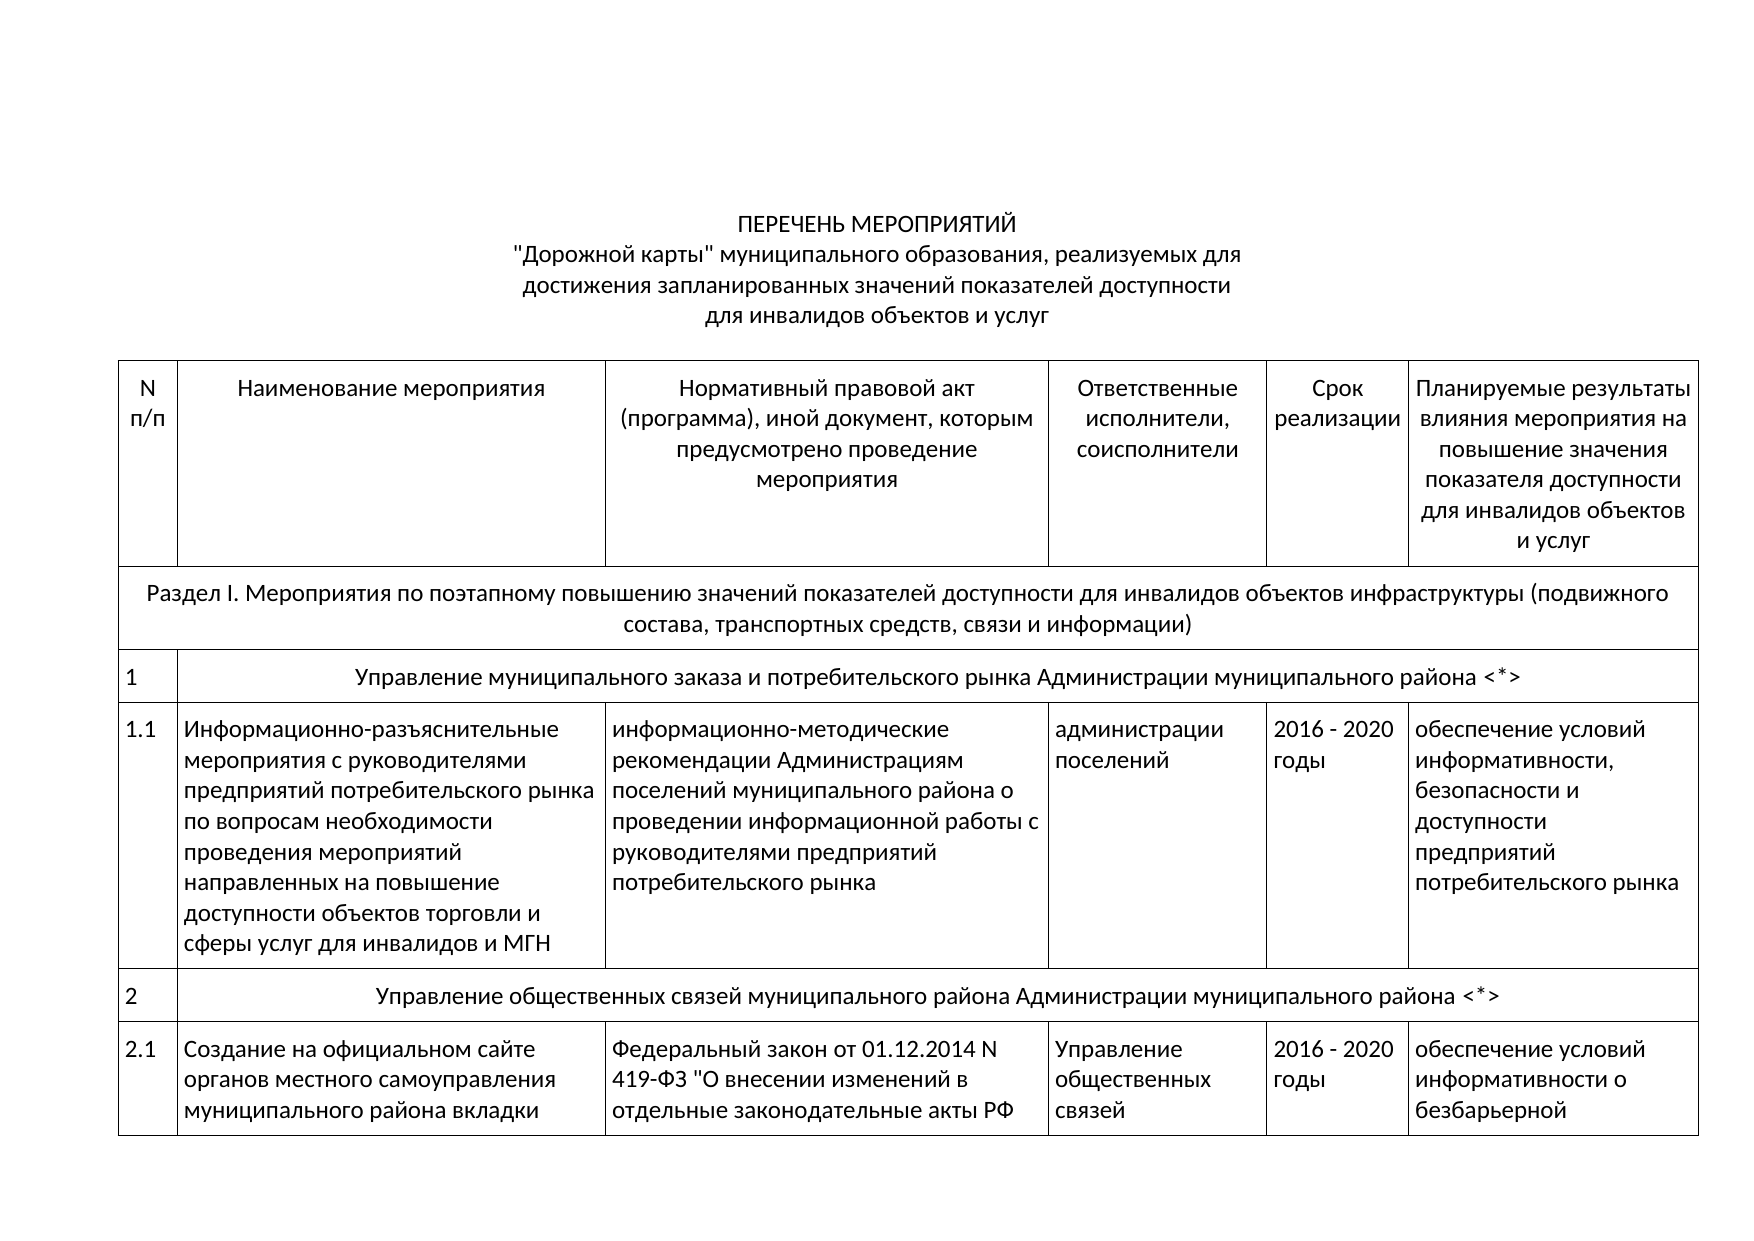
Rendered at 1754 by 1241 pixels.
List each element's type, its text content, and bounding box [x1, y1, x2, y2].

table_cell 2.1 [119, 1022, 177, 1135]
table_cell 2016 - 2020 годы [1267, 703, 1408, 968]
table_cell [606, 1022, 1048, 1135]
table_header Ответственные исполнители, соисполнители [1049, 361, 1266, 566]
table_cell 2016 - 2020 годы [1267, 1022, 1408, 1135]
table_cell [1409, 1022, 1698, 1135]
table_cell 1 [119, 650, 177, 702]
table_header Наименование мероприятия [178, 361, 605, 566]
table_header N п/п [119, 361, 177, 566]
table_header Планируемые результаты влияния мероприятия на повышение значения показателя доступности для инвалидов объектов и услуг [1409, 361, 1698, 566]
table_cell информационно-методические рекомендации Администрациям поселений муниципального района о проведении информационной работы с руководителями предприятий потребительского рынка [606, 703, 1048, 968]
table_cell 1.1 [119, 703, 177, 968]
table_cell Управление общественных связей муниципального района Администрации муниципального района <*> [178, 969, 1698, 1021]
table_cell администрации поселений [1049, 703, 1266, 968]
text "Дорожной карты" муниципального образования, реализуемых для [118, 238, 1636, 269]
table_cell Раздел I. Мероприятия по поэтапному повышению значений показателей доступности для инвалидов объектов инфраструктуры (подвижного состава, транспортных средств, связи и информации) [119, 567, 1698, 649]
table_cell обеспечение условий информативности, безопасности и доступности предприятий потребительского рынка [1409, 703, 1698, 968]
table_cell Управление муниципального заказа и потребительского рынка Администрации муниципального района <*> [178, 650, 1698, 702]
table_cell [178, 1022, 605, 1135]
table_cell Информационно-разъяснительные мероприятия с руководителями предприятий потребительского рынка по вопросам необходимости проведения мероприятий направленных на повышение доступности объектов торговли и сферы услуг для инвалидов и МГН [178, 703, 605, 968]
text для инвалидов объектов и услуг [118, 299, 1636, 330]
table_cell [1049, 1022, 1266, 1135]
text достижения запланированных значений показателей доступности [118, 269, 1636, 299]
table_header Срок реализации [1267, 361, 1408, 566]
table_header Нормативный правовой акт (программа), иной документ, которым предусмотрено проведение мероприятия [606, 361, 1048, 566]
table_cell 2 [119, 969, 177, 1021]
text ПЕРЕЧЕНЬ МЕРОПРИЯТИЙ [118, 208, 1636, 238]
